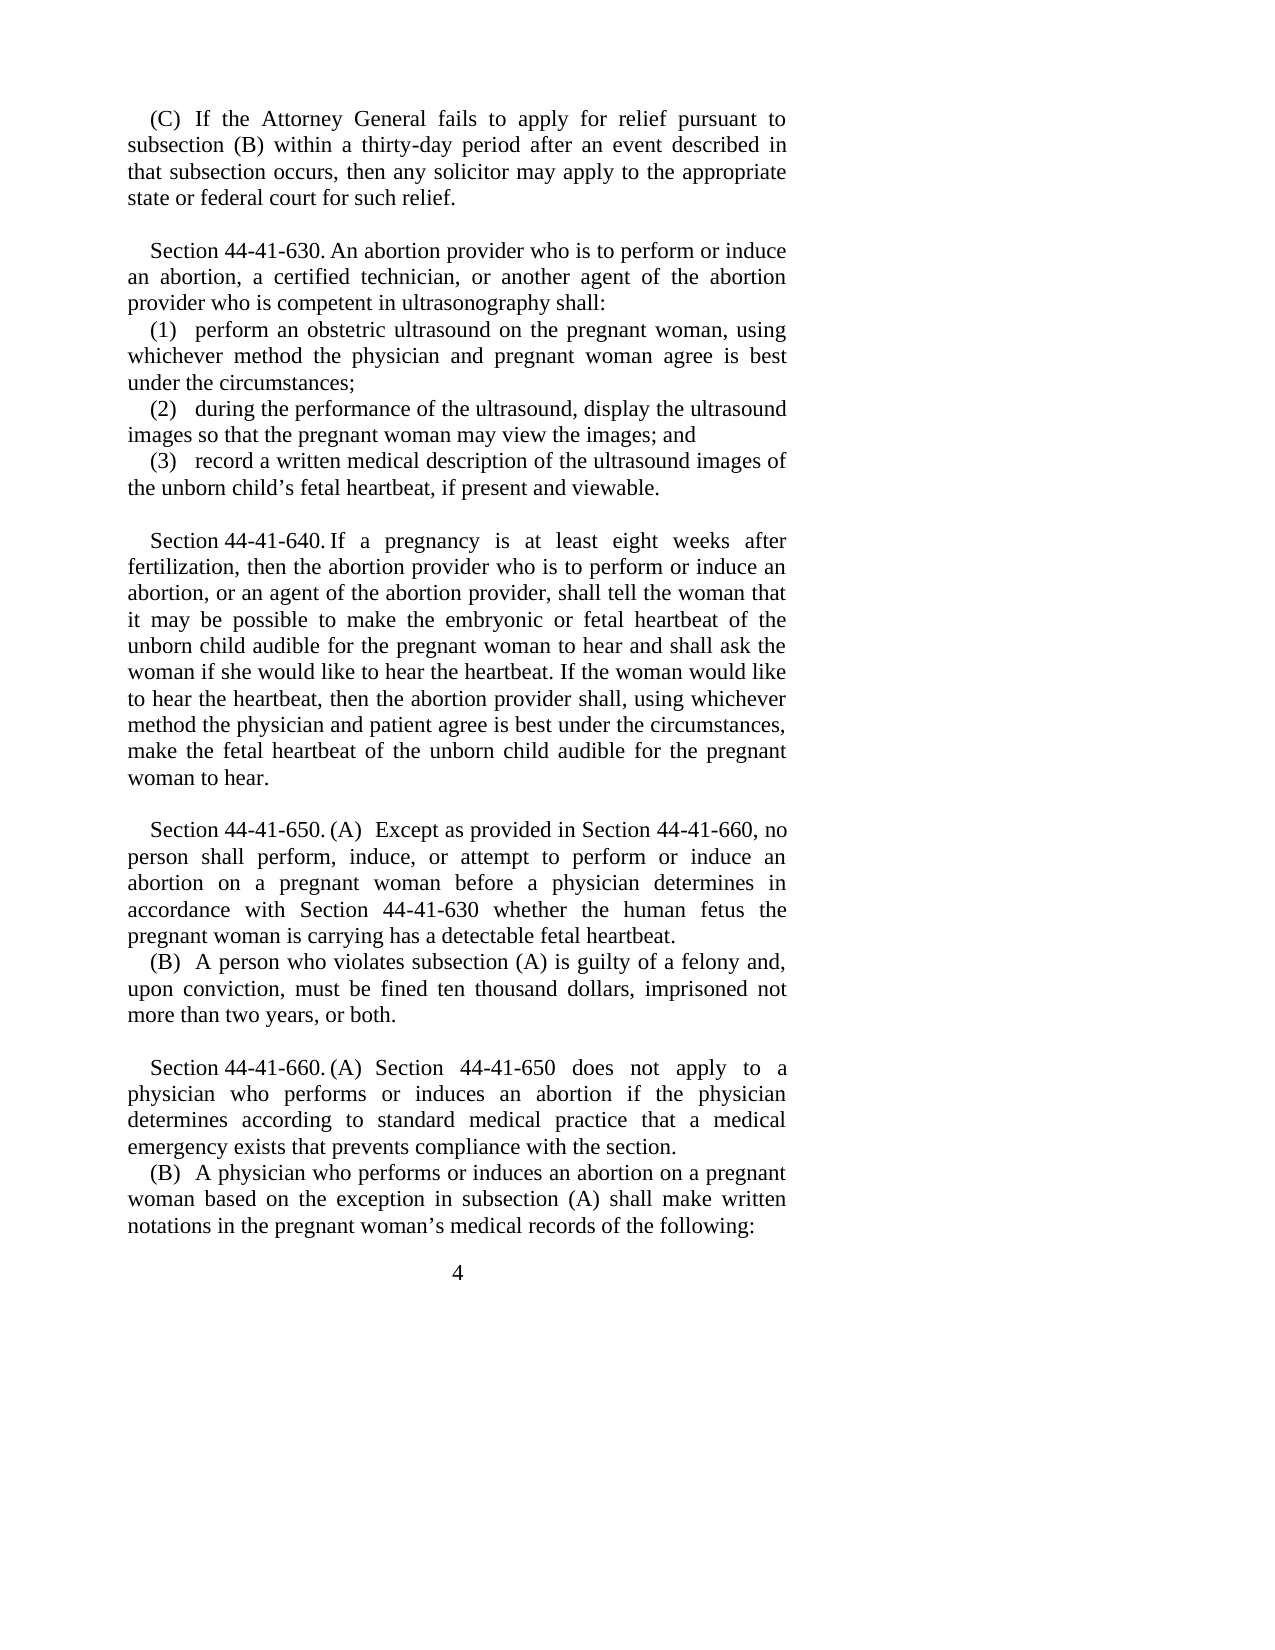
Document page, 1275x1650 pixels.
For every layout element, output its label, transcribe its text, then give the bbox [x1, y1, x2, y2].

text (B) A physician who performs or induces an abortion on a pregnant woman based on the exception in subsection (A) shall make written notations in the pregnant woman’s medical records of the following: [127, 1159, 787, 1238]
text (B) A person who violates subsection (A) is guilty of a felony and, upon conviction, must be fined ten thousand dollars, imprisoned not more than two years, or both. [127, 948, 787, 1027]
text (C) If the Attorney General fails to apply for relief pursuant to subsection (B) within a thirty-day period after an event described in that subsection occurs, then any solicitor may apply to the appropriate state or federal court for such relief. [127, 105, 787, 210]
text Section 44-41-660. (A) Section 44-41-650 does not apply to a physician who performs or induces an abortion if the physician determines according to standard medical practice that a medical emergency exists that prevents compliance with the section. [127, 1054, 787, 1159]
text Section 44-41-640. If a pregnancy is at least eight weeks after fertilization, then the abortion provider who is to perform or induce an abortion, or an agent of the abortion provider, shall tell the woman that it may be possible to make the embryonic or fetal heartbeat of the unborn child audible for the pregnant woman to hear and shall ask the woman if she would like to hear the heartbeat. If the woman would like to hear the heartbeat, then the abortion provider shall, using whichever method the physician and patient agree is best under the circumstances, make the fetal heartbeat of the unborn child audible for the pregnant woman to hear. [127, 527, 787, 790]
text (3) record a written medical description of the ultrasound images of the unborn child’s fetal heartbeat, if present and viewable. [127, 448, 787, 500]
text Section 44-41-650. (A) Except as provided in Section 44-41-660, no person shall perform, induce, or attempt to perform or induce an abortion on a pregnant woman before a physician determines in accordance with Section 44-41-630 whether the human fetus the pregnant woman is carrying has a detectable fetal heartbeat. [127, 817, 787, 948]
text Section 44-41-630. An abortion provider who is to perform or induce an abortion, a certified technician, or another agent of the abortion provider who is competent in ultrasonography shall: [127, 237, 787, 316]
text (2) during the performance of the ultrasound, display the ultrasound images so that the pregnant woman may view the images; and [127, 395, 787, 448]
text (1) perform an obstetric ultrasound on the pregnant woman, using whichever method the physician and pregnant woman agree is best under the circumstances; [127, 316, 787, 395]
